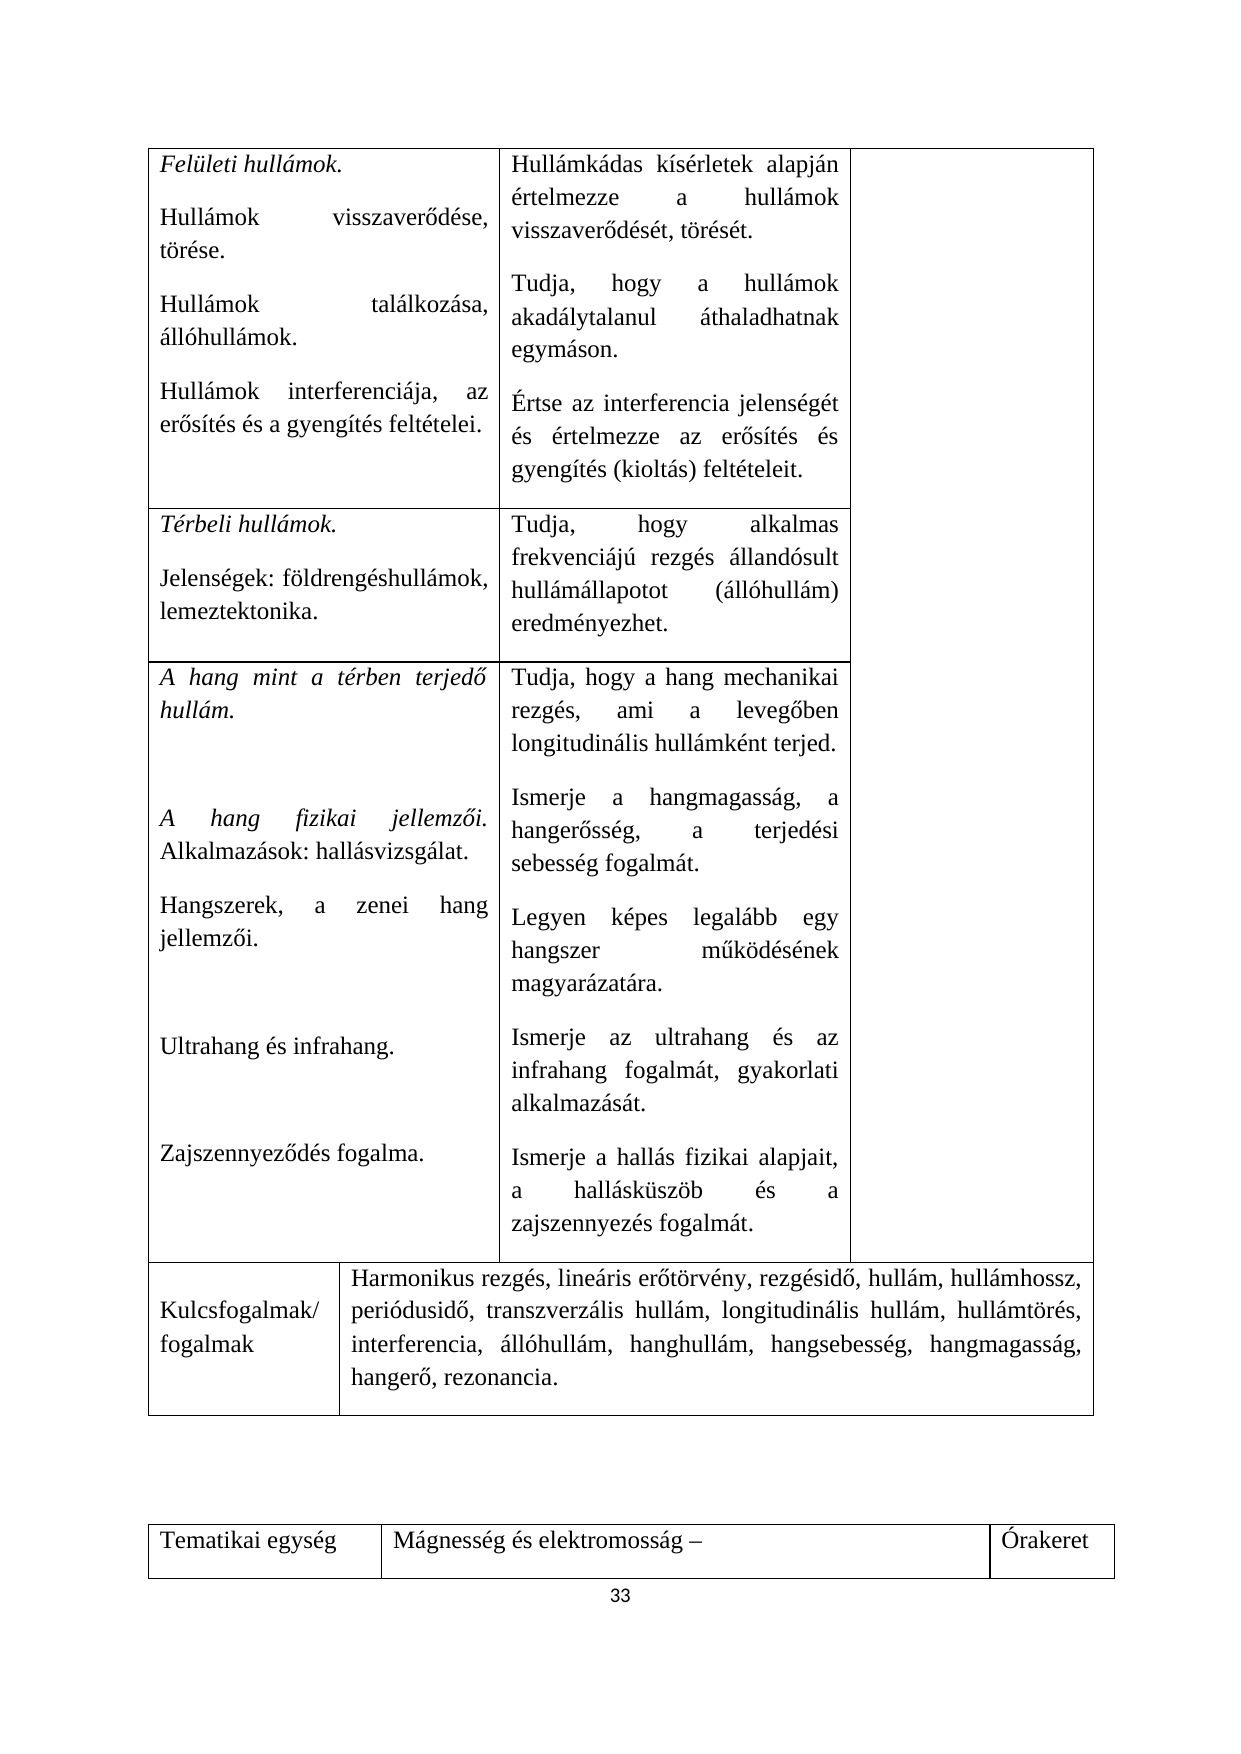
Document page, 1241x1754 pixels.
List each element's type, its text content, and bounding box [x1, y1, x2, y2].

table_cell A hang mint a térben terjedő hullám. A hang fizikai jellemzői. Alkalmazások: hallásvizsgálat. Hangszerek, a zenei hang jellemzői. Ultrahang és infrahang. Zajszennyeződés fogalma. [149, 663, 499, 1262]
table_cell Térbeli hullámok. Jelenségek: földrengéshullámok, lemeztektonika. [149, 509, 499, 661]
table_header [991, 1525, 1114, 1578]
table_cell Hullámkádas kísérletek alapján értelmezze a hullámok visszaverődését, törését. Tudja, hogy a hullámok akadálytalanul áthaladhatnak egymáson. Értse az interferencia jelenségét és értelmezze az erősítés és gyengítés (kioltás) feltételeit. [500, 149, 850, 508]
table_cell Harmonikus rezgés, lineáris erőtörvény, rezgésidő, hullám, hullámhossz, periódusidő, transzverzális hullám, longitudinális hullám, hullámtörés, interferencia, állóhullám, hanghullám, hangsebesség, hangmagasság, hangerő, rezonancia. [340, 1263, 1093, 1415]
table_cell Tudja, hogy alkalmas frekvenciájú rezgés állandósult hullámállapotot (állóhullám) eredményezhet. [500, 509, 850, 661]
table_cell Felületi hullámok. Hullámok visszaverődése, törése. Hullámok találkozása, állóhullámok. Hullámok interferenciája, az erősítés és a gyengítés feltételei. [149, 149, 499, 508]
table_cell Kulcsfogalmak/ fogalmak [149, 1263, 339, 1415]
table_header Tematikai egység [149, 1525, 381, 1578]
table_cell Tudja, hogy a hang mechanikai rezgés, ami a levegőben longitudinális hullámként terjed. Ismerje a hangmagasság, a hangerősség, a terjedési sebesség fogalmát. Legyen képes legalább egy hangszer működésének magyarázatára. Ismerje az ultrahang és az infrahang fogalmát, gyakorlati alkalmazását. Ismerje a hallás fizikai alapjait, a hallásküszöb és a zajszennyezés fogalmát. [500, 663, 850, 1262]
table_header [382, 1525, 989, 1578]
